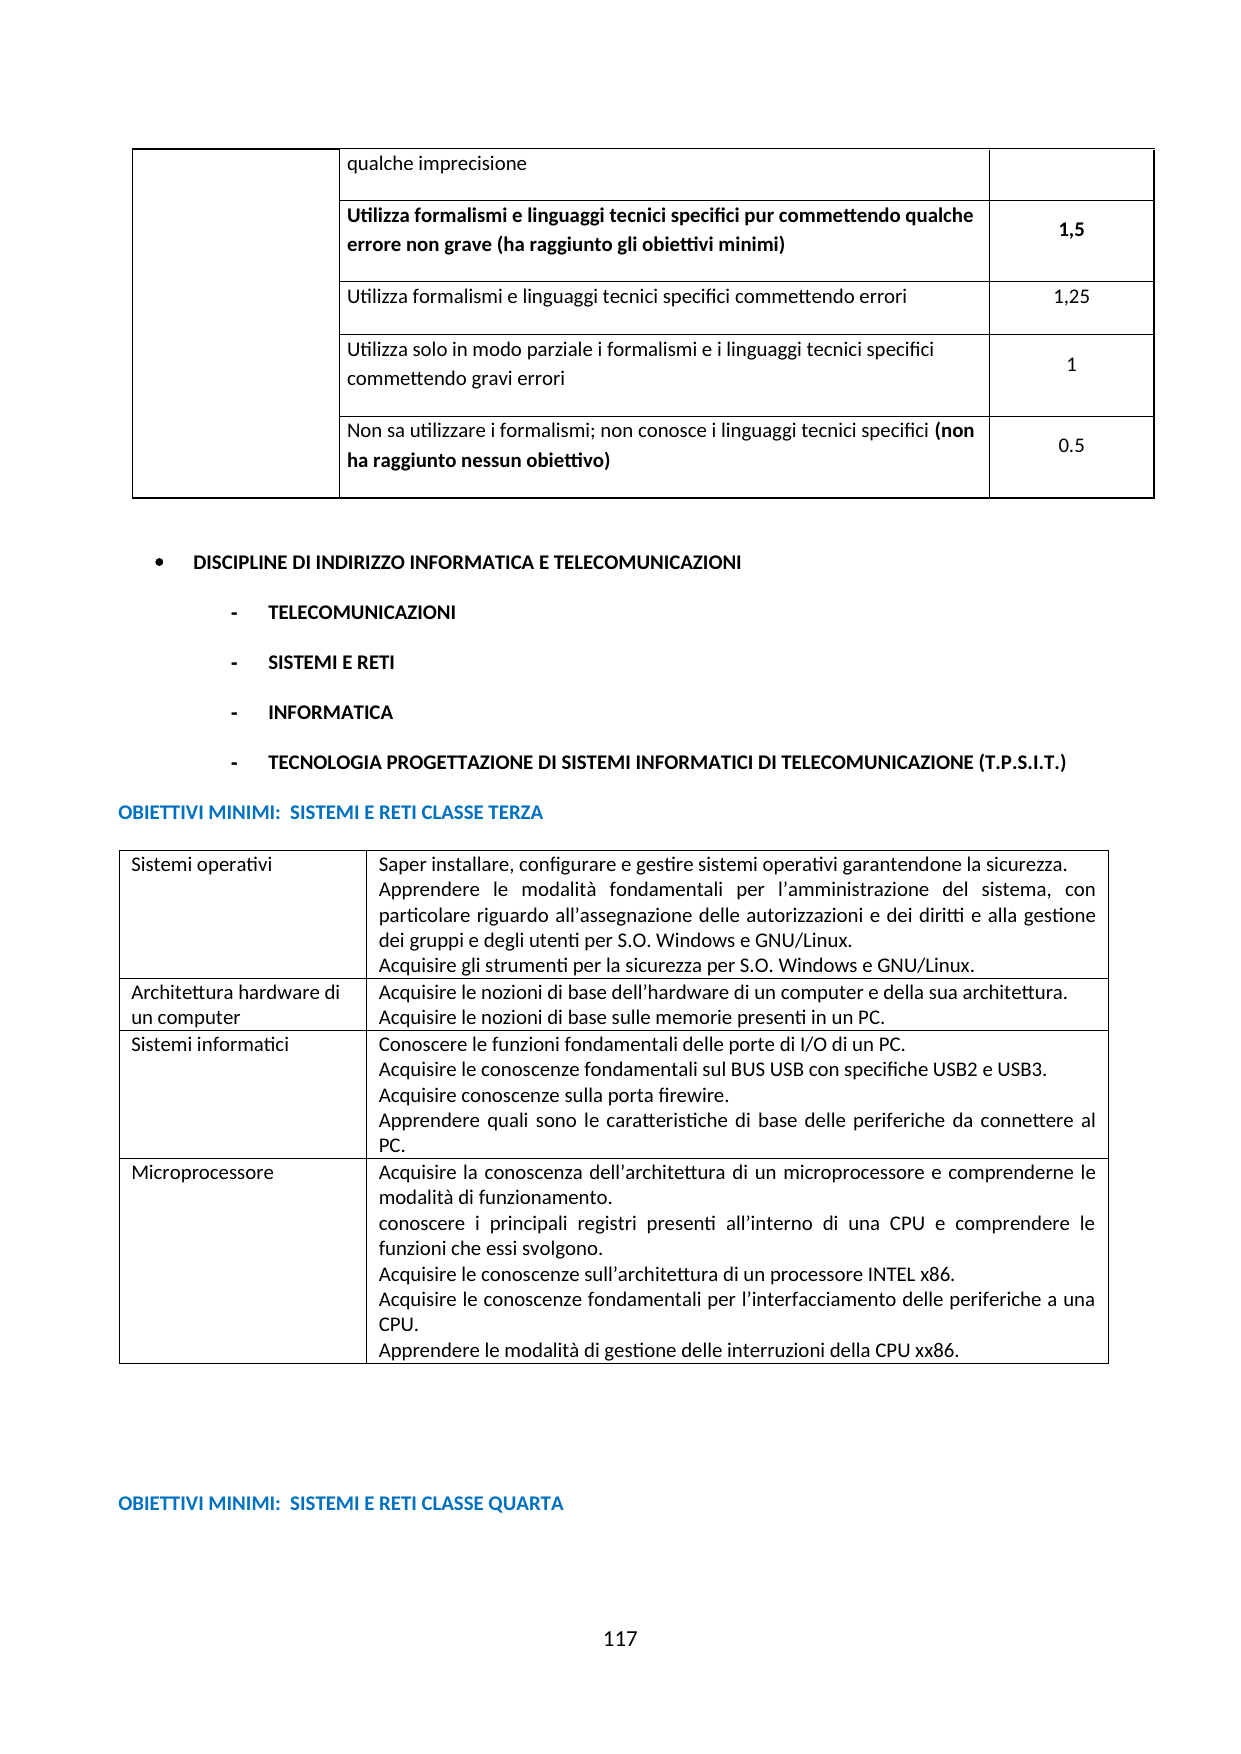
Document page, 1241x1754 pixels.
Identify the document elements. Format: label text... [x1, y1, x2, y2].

list DISCIPLINE DI INDIRIZZO INFORMATICA E TELECOMUNICAZIONI [156, 549, 1122, 574]
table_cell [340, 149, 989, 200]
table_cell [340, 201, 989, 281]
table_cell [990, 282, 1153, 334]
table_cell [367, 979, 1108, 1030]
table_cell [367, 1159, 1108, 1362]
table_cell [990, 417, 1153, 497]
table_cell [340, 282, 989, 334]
text OBIETTIVI MINIMI: SISTEMI E RETI CLASSE TERZA [118, 799, 1122, 824]
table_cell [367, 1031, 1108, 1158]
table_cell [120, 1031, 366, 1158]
list TECNOLOGIA PROGETTAZIONE DI SISTEMI INFORMATICI DI TELECOMUNICAZIONE (T.P.S.I.T.) [231, 749, 1122, 774]
list SISTEMI E RETI [231, 649, 1122, 674]
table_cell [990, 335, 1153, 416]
text OBIETTIVI MINIMI: SISTEMI E RETI CLASSE QUARTA [118, 1491, 1122, 1516]
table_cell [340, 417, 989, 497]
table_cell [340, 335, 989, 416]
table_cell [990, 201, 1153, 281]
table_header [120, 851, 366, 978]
list TELECOMUNICAZIONI [231, 599, 1122, 624]
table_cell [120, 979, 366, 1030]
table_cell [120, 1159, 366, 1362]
list INFORMATICA [231, 699, 1122, 724]
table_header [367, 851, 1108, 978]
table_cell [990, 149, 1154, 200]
